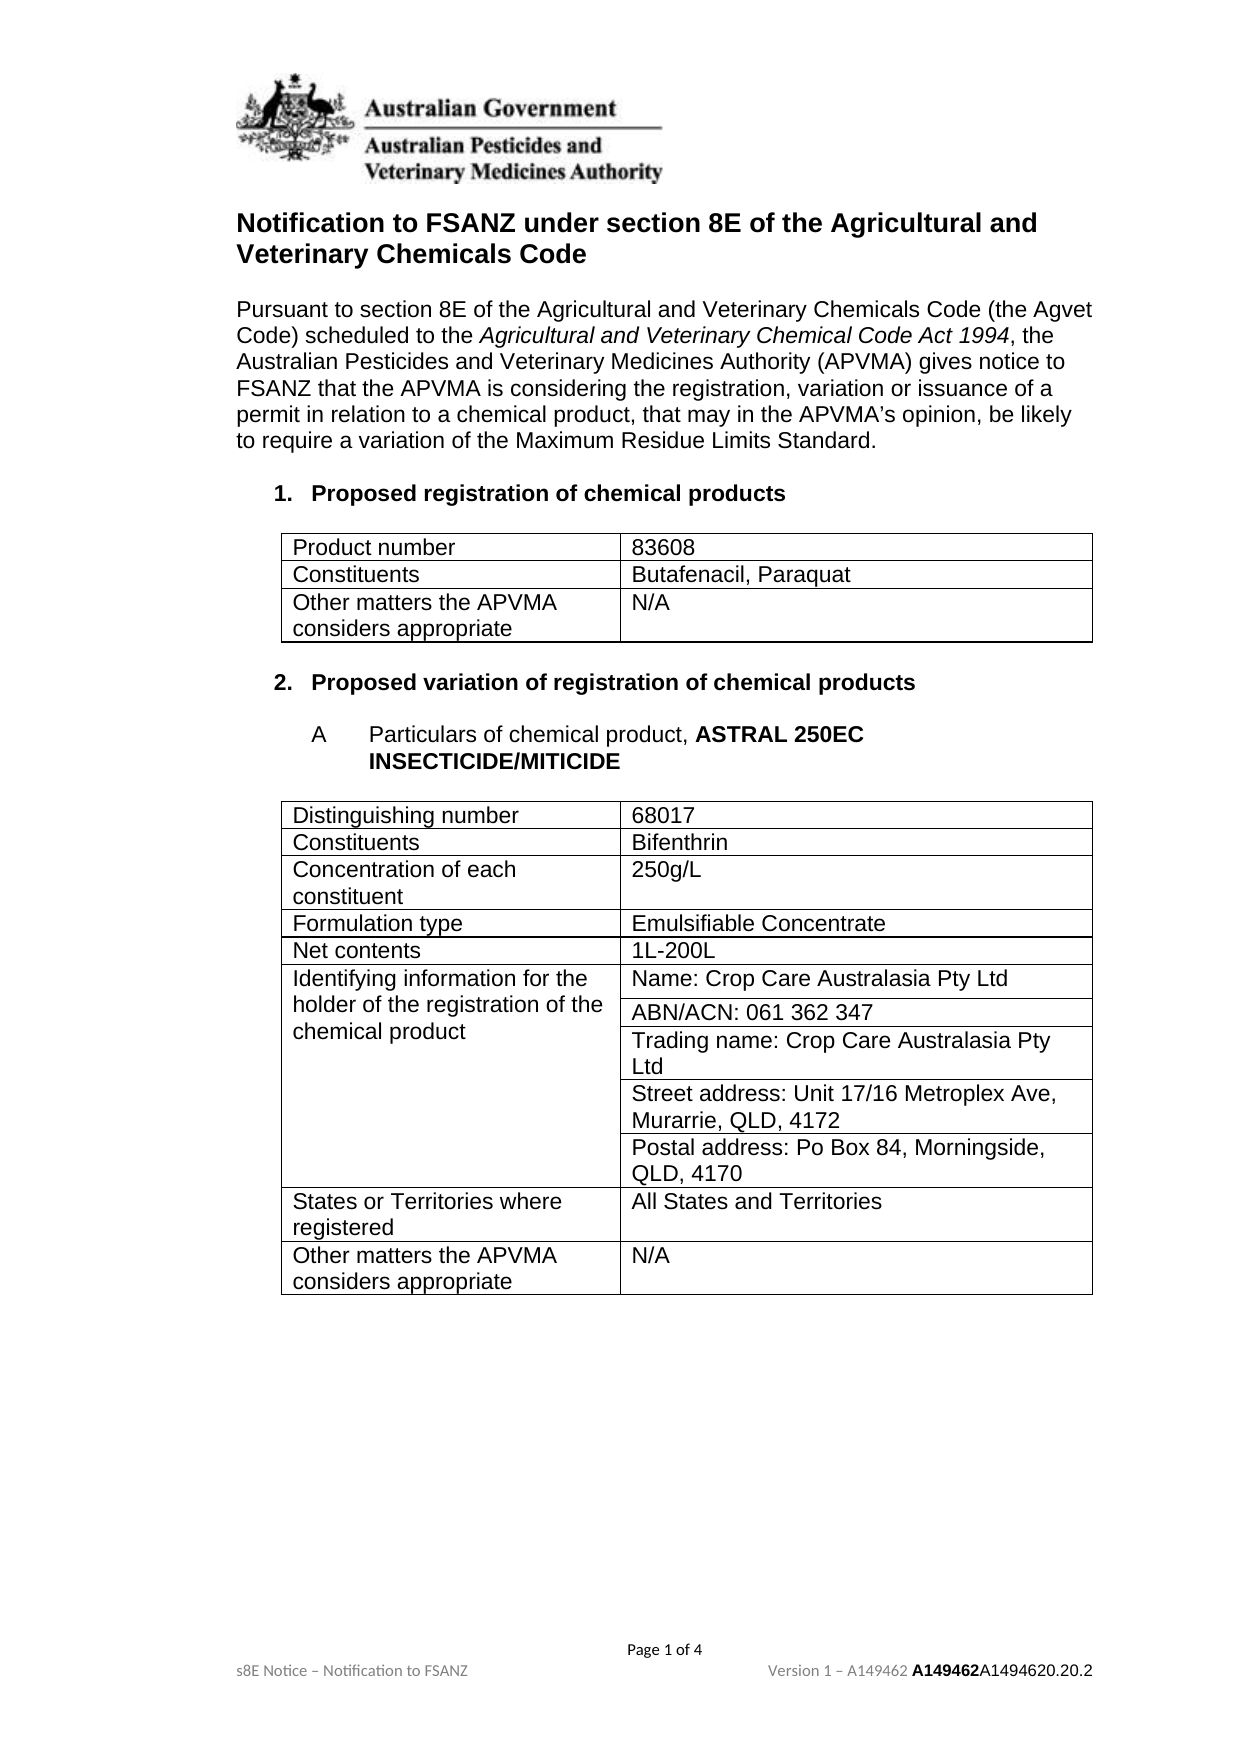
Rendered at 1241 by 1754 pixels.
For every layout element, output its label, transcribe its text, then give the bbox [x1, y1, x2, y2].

table_cell N/A [621, 1242, 1092, 1294]
table_cell 250g/L [621, 856, 1092, 909]
table_cell 1L-200L [621, 938, 1092, 964]
table_cell Concentration of each constituent [282, 856, 620, 909]
table_cell Other matters the APVMA considers appropriate [282, 589, 620, 641]
table_cell All States and Territories [621, 1188, 1092, 1241]
table_cell N/A [621, 589, 1092, 641]
table_cell Street address: Unit 17/16 Metroplex Ave, Murarrie, QLD, 4172 [621, 1080, 1092, 1133]
table_cell Net contents [282, 938, 620, 964]
table_cell Bifenthrin [621, 829, 1092, 855]
table_header 68017 [621, 802, 1092, 828]
text Notification to FSANZ under section 8E of the Agricultural and Veterinary Chemicals Code [236, 207, 1092, 269]
table_cell Emulsifiable Concentrate [621, 910, 1092, 936]
table_cell Name: Crop Care Australasia Pty Ltd [621, 965, 1092, 998]
table_cell Other matters the APVMA considers appropriate [282, 1242, 620, 1294]
table_cell Postal address: Po Box 84, Morningside, QLD, 4170 [621, 1134, 1092, 1187]
picture [236, 73, 663, 184]
table_cell Constituents [282, 561, 620, 588]
table_cell ABN/ACN: 061 362 347 [621, 999, 1092, 1026]
table_cell Identifying information for the holder of the registration of the chemical product [282, 965, 620, 1187]
list A Particulars of chemical product, ASTRAL 250EC INSECTICIDE/MITICIDE [311, 721, 1092, 774]
table_cell Trading name: Crop Care Australasia Pty Ltd [621, 1027, 1092, 1079]
table_cell Constituents [282, 829, 620, 855]
table_header 83608 [621, 534, 1092, 560]
table_header Distinguishing number [282, 802, 620, 828]
table_cell Butafenacil, Paraquat [621, 561, 1092, 588]
table_cell States or Territories where registered [282, 1188, 620, 1241]
list Proposed registration of chemical products [274, 480, 1092, 506]
list Proposed variation of registration of chemical products [274, 669, 1092, 695]
table_cell Formulation type [282, 910, 620, 936]
table_header Product number [282, 534, 620, 560]
text Pursuant to section 8E of the Agricultural and Veterinary Chemicals Code (the Agvet Code) scheduled to the Agricultural and Veterinary Chemical Code Act 1994, the Australian Pesticides and Veterinary Medicines Authority (APVMA) gives notice to FSANZ that the APVMA is considering the registration, variation or issuance of a permit in relation to a chemical product, that may in the APVMA’s opinion, be likely to require a variation of the Maximum Residue Limits Standard. [236, 296, 1092, 454]
